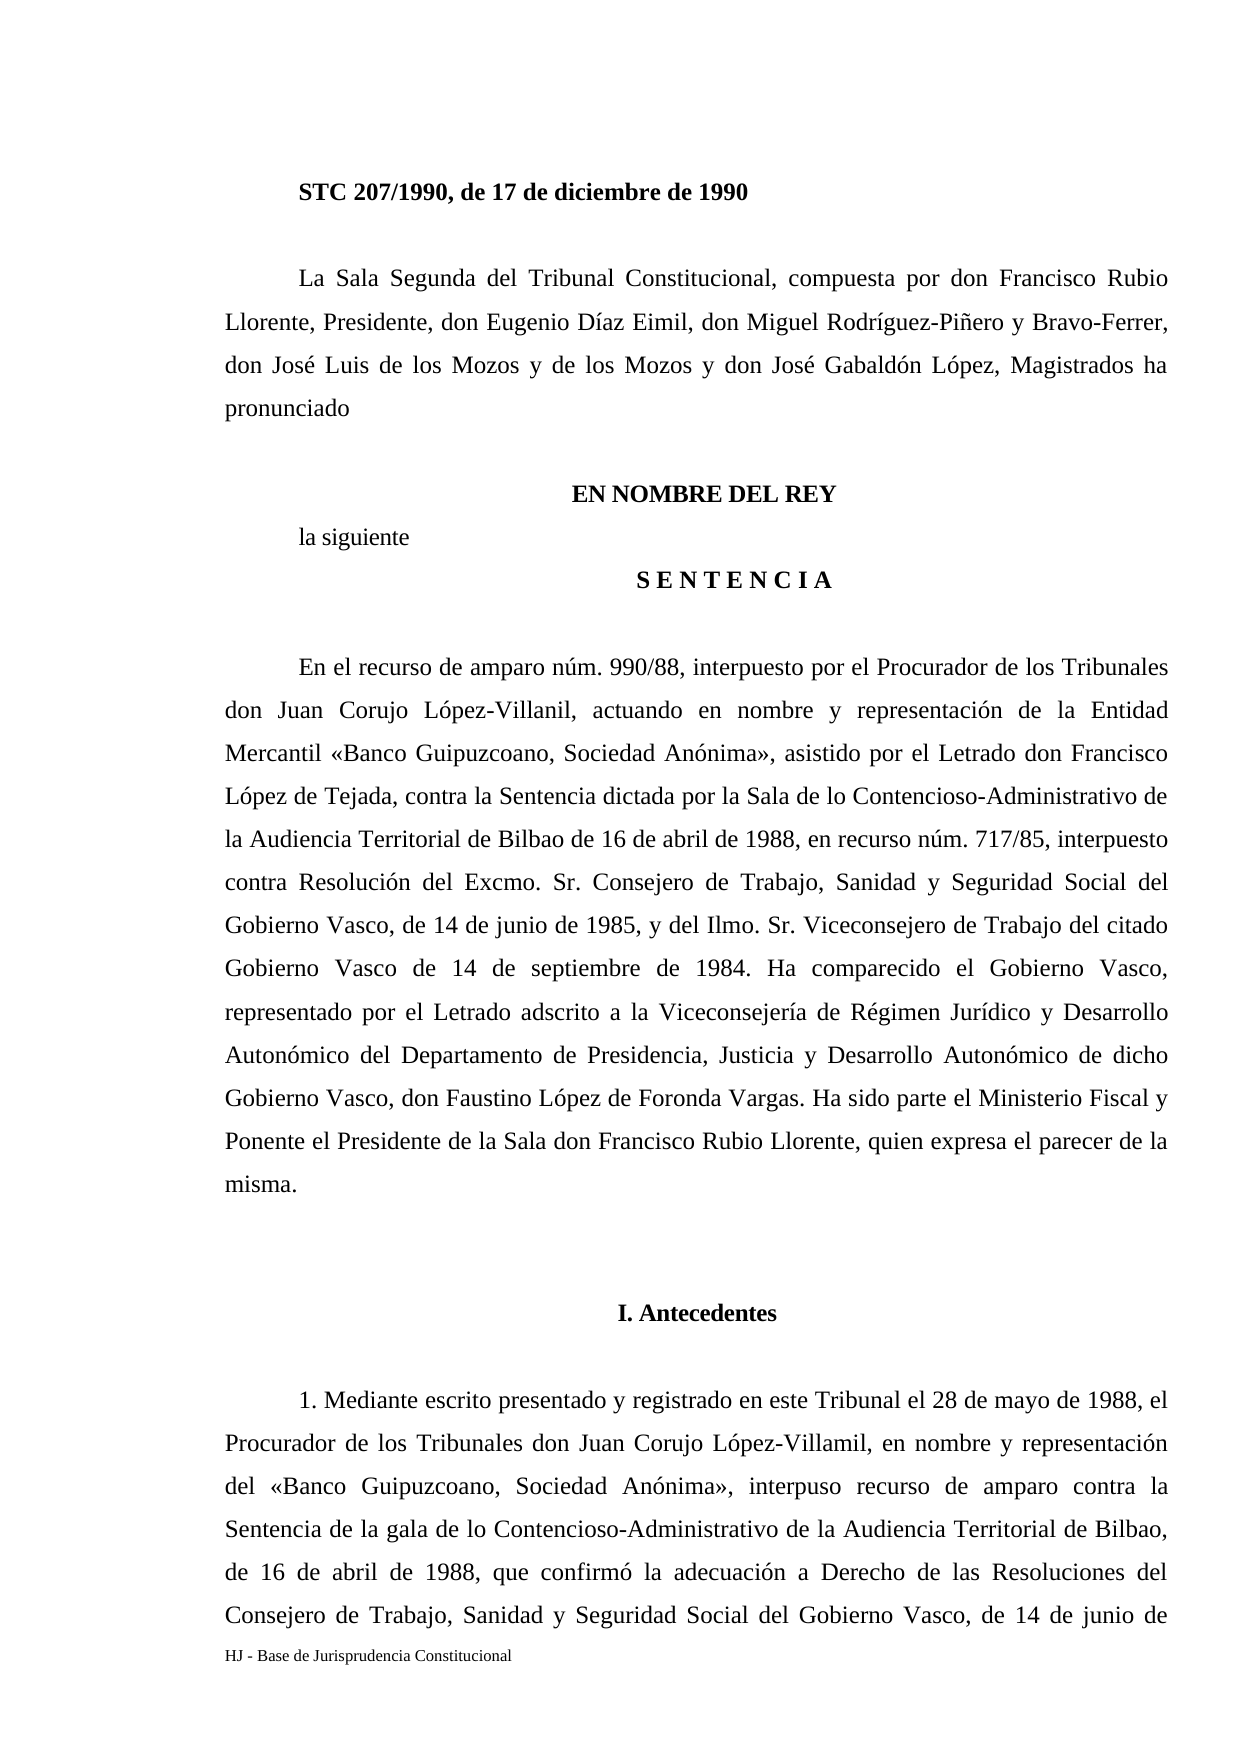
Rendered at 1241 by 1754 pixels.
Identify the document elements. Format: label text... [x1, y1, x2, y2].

text S E N T E N C I A [224, 565, 1169, 594]
text EN NOMBRE DEL REY [224, 479, 1110, 508]
text la siguiente [224, 522, 1110, 551]
text En el recurso de amparo núm. 990/88, interpuesto por el Procurador de los Tribunales don Juan Corujo López-Villanil, actuando en nombre y representación de la Entidad Mercantil «Banco Guipuzcoano, Sociedad Anónima», asistido por el Letrado don Francisco López de Tejada, contra la Sentencia dictada por la Sala de lo Contencioso-Administrativo de la Audiencia Territorial de Bilbao de 16 de abril de 1988, en recurso núm. 717/85, interpuesto contra Resolución del Excmo. Sr. Consejero de Trabajo, Sanidad y Seguridad Social del Gobierno Vasco, de 14 de junio de 1985, y del Ilmo. Sr. Viceconsejero de Trabajo del citado Gobierno Vasco de 14 de septiembre de 1984. Ha comparecido el Gobierno Vasco, representado por el Letrado adscrito a la Viceconsejería de Régimen Jurídico y Desarrollo Autonómico del Departamento de Presidencia, Justicia y Desarrollo Autonómico de dicho Gobierno Vasco, don Faustino López de Foronda Vargas. Ha sido parte el Ministerio Fiscal y Ponente el Presidente de la Sala don Francisco Rubio Llorente, quien expresa el parecer de la misma. [224, 652, 1169, 1198]
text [224, 1385, 1169, 1629]
text La Sala Segunda del Tribunal Constitucional, compuesta por don Francisco Rubio Llorente, Presidente, don Eugenio Díaz Eimil, don Miguel Rodríguez-Piñero y Bravo-Ferrer, don José Luis de los Mozos y de los Mozos y don José Gabaldón López, Magistrados ha pronunciado [224, 263, 1169, 422]
text STC 207/1990, de 17 de diciembre de 1990 [224, 177, 1169, 206]
text I. Antecedentes [224, 1298, 1169, 1327]
